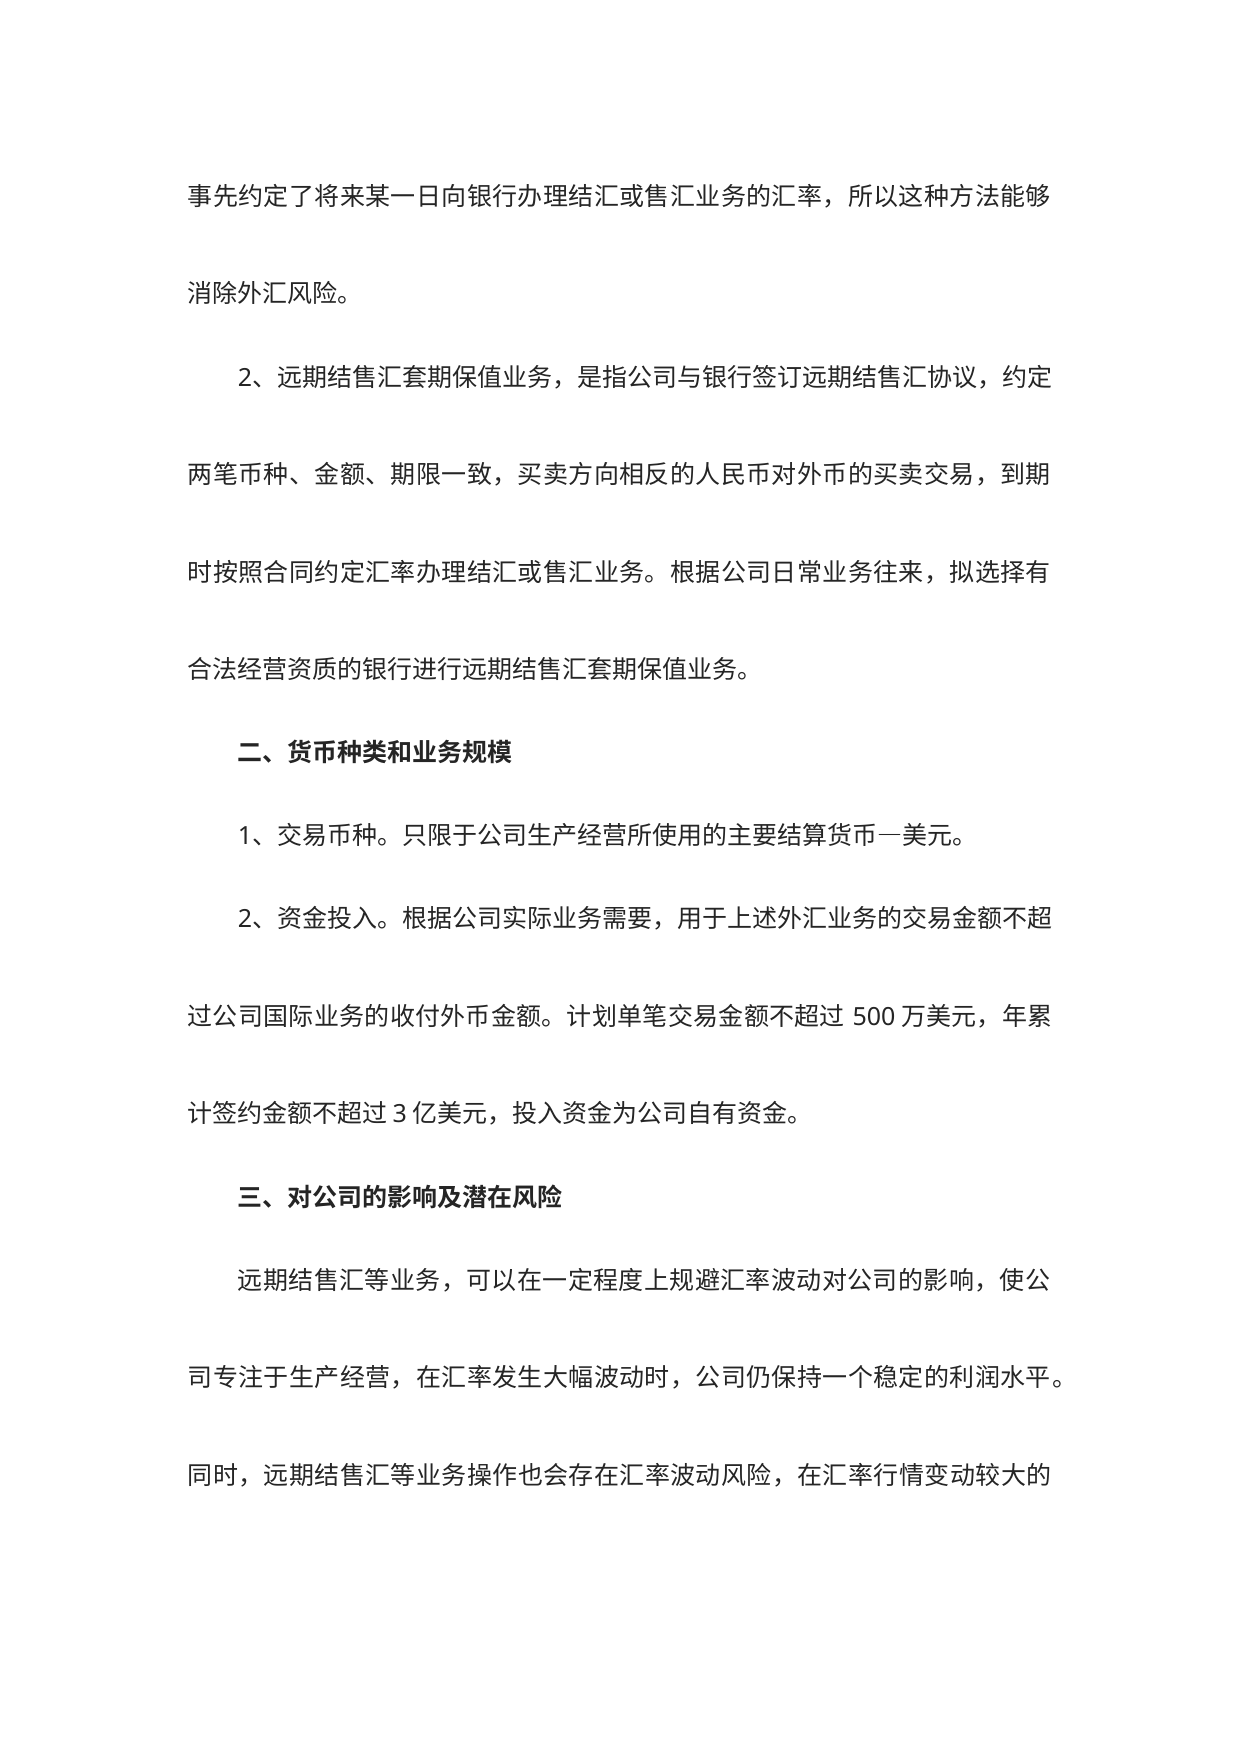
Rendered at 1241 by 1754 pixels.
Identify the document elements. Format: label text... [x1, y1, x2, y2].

text 三、对公司的影响及潜在风险 [187, 1163, 1053, 1228]
text 二、货币种类和业务规模 [187, 718, 1053, 783]
text 2、远期结售汇套期保值业务，是指公司与银行签订远期结售汇协议，约定两笔币种、金额、期限一致，买卖方向相反的人民币对外币的买卖交易，到期时按照合同约定汇率办理结汇或售汇业务。根据公司日常业务往来，拟选择有合法经营资质的银行进行远期结售汇套期保值业务。 [187, 343, 1053, 700]
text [187, 162, 1053, 324]
text 1、交易币种。只限于公司生产经营所使用的主要结算货币—美元。 [187, 801, 1053, 866]
text 2、资金投入。根据公司实际业务需要，用于上述外汇业务的交易金额不超过公司国际业务的收付外币金额。计划单笔交易金额不超过500万美元，年累计签约金额不超过3亿美元，投入资金为公司自有资金。 [187, 884, 1053, 1144]
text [187, 1246, 1053, 1506]
